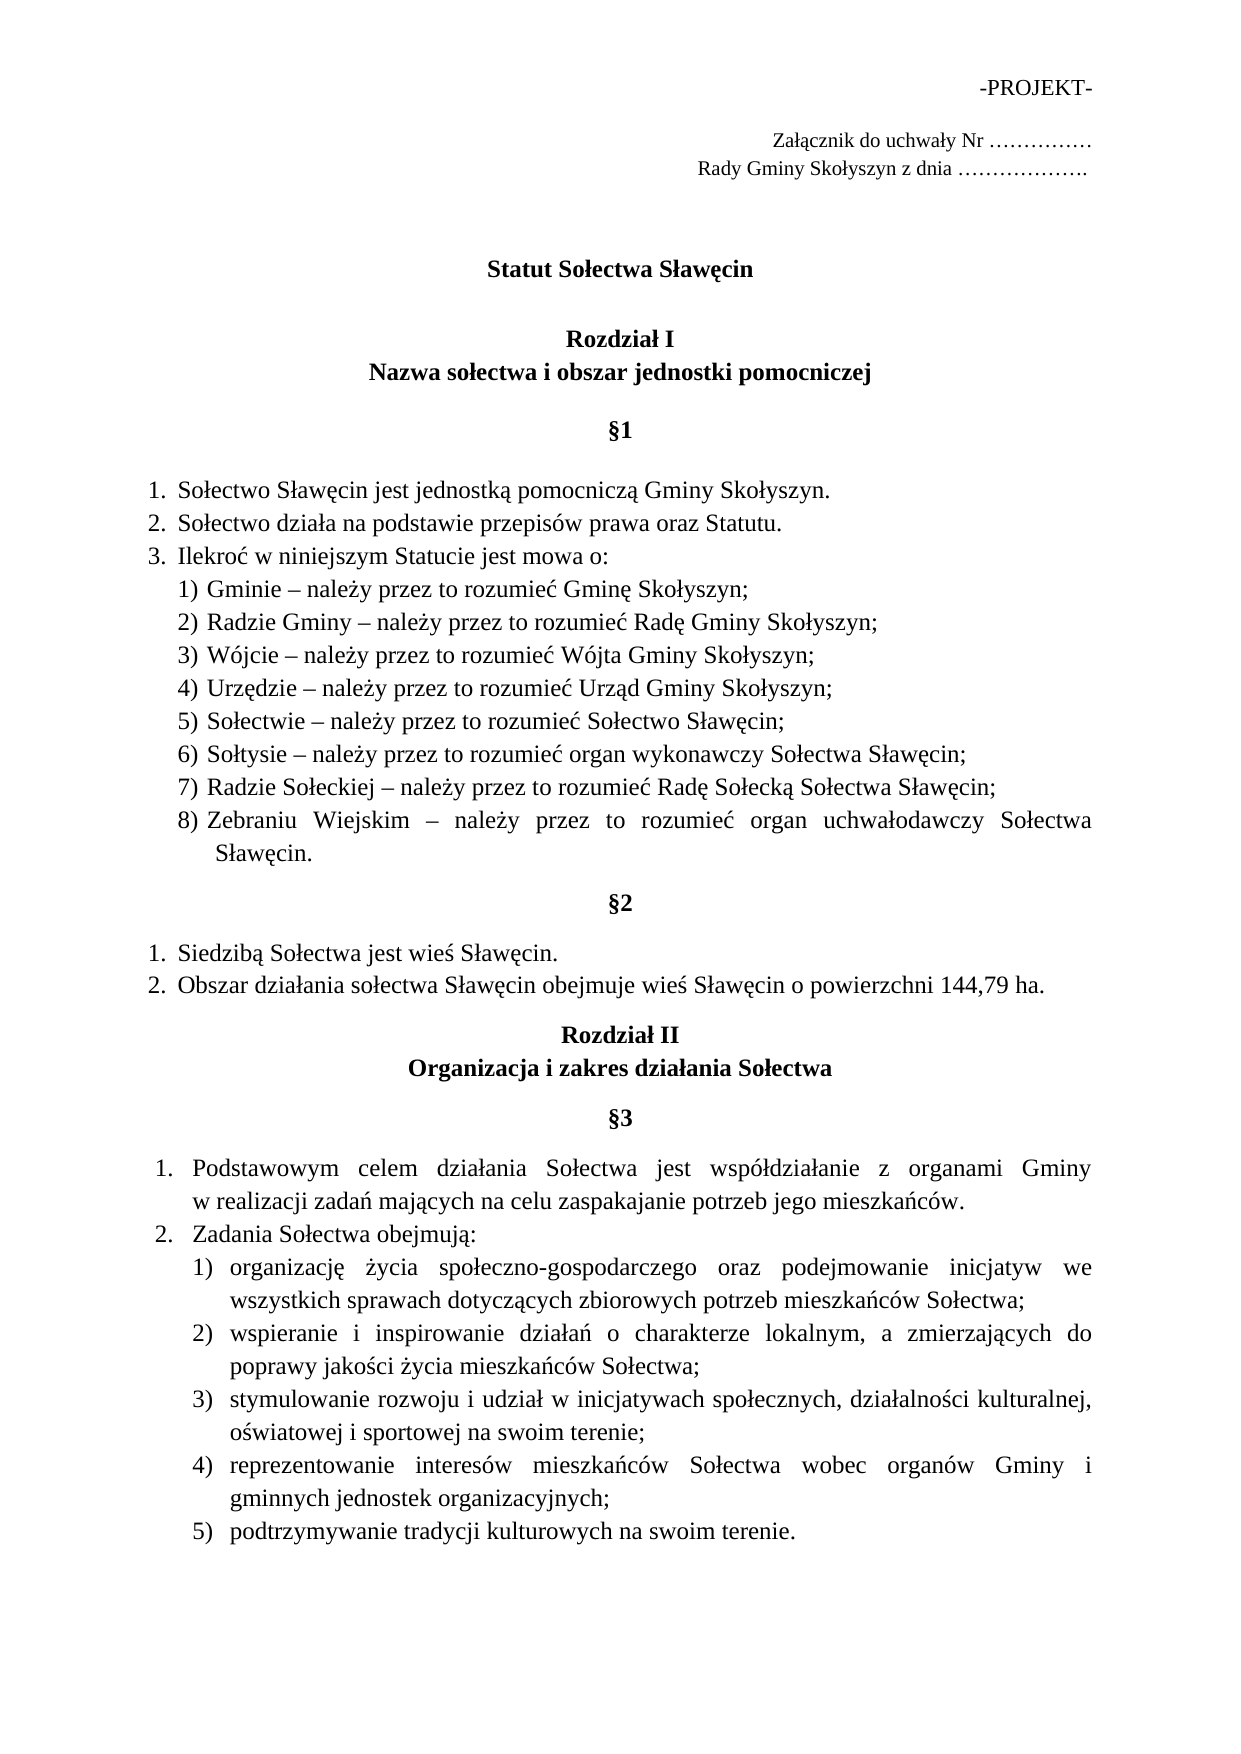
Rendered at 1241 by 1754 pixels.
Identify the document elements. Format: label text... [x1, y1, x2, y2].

list Podstawowym celem działania Sołectwa jest współdziałanie z organami Gminy w realizacji zadań mających na celu zaspakajanie potrzeb jego mieszkańców. [154, 1153, 1093, 1214]
list Siedzibą Sołectwa jest wieś Sławęcin. [148, 938, 1093, 966]
list Sołectwie – należy przez to rozumieć Sołectwo Sławęcin; [177, 706, 1093, 735]
list Ilekroć w niniejszym Statucie jest mowa o: [148, 541, 1093, 570]
list Sołtysie – należy przez to rozumieć organ wykonawczy Sołectwa Sławęcin; [177, 739, 1093, 768]
list Obszar działania sołectwa Sławęcin obejmuje wieś Sławęcin o powierzchni 144,79 ha. [148, 971, 1093, 999]
list Zebraniu Wiejskim – należy przez to rozumieć organ uchwałodawczy Sołectwa Sławęcin. [177, 805, 1093, 867]
text Rozdział I Nazwa sołectwa i obszar jednostki pomocniczej [148, 324, 1093, 386]
list wspieranie i inspirowanie działań o charakterze lokalnym, a zmierzających do poprawy jakości życia mieszkańców Sołectwa; [192, 1318, 1093, 1379]
text Załącznik do uchwały Nr …………… Rady Gminy Skołyszyn z dnia ………………. [148, 128, 1093, 212]
text §1 [148, 415, 1093, 444]
list podtrzymywanie tradycji kulturowych na swoim terenie. [192, 1516, 1093, 1545]
text §2 [148, 888, 1093, 917]
text §3 [148, 1103, 1093, 1132]
list Radzie Gminy – należy przez to rozumieć Radę Gminy Skołyszyn; [177, 607, 1093, 636]
list Radzie Sołeckiej – należy przez to rozumieć Radę Sołecką Sołectwa Sławęcin; [177, 772, 1093, 801]
list stymulowanie rozwoju i udział w inicjatywach społecznych, działalności kulturalnej, oświatowej i sportowej na swoim terenie; [192, 1384, 1093, 1446]
list Wójcie – należy przez to rozumieć Wójta Gminy Skołyszyn; [177, 640, 1093, 669]
text Rozdział II Organizacja i zakres działania Sołectwa [148, 1020, 1093, 1082]
list Urzędzie – należy przez to rozumieć Urząd Gminy Skołyszyn; [177, 673, 1093, 702]
list Sołectwo działa na podstawie przepisów prawa oraz Statutu. [148, 508, 1093, 537]
list reprezentowanie interesów mieszkańców Sołectwa wobec organów Gminy i gminnych jednostek organizacyjnych; [192, 1450, 1093, 1512]
list Gminie – należy przez to rozumieć Gminę Skołyszyn; [177, 574, 1093, 603]
text Statut Sołectwa Sławęcin [148, 254, 1093, 282]
list Zadania Sołectwa obejmują: [154, 1219, 1093, 1247]
list organizację życia społeczno-gospodarczego oraz podejmowanie inicjatyw we wszystkich sprawach dotyczących zbiorowych potrzeb mieszkańców Sołectwa; [192, 1252, 1093, 1313]
list Sołectwo Sławęcin jest jednostką pomocniczą Gminy Skołyszyn. [148, 475, 1093, 504]
